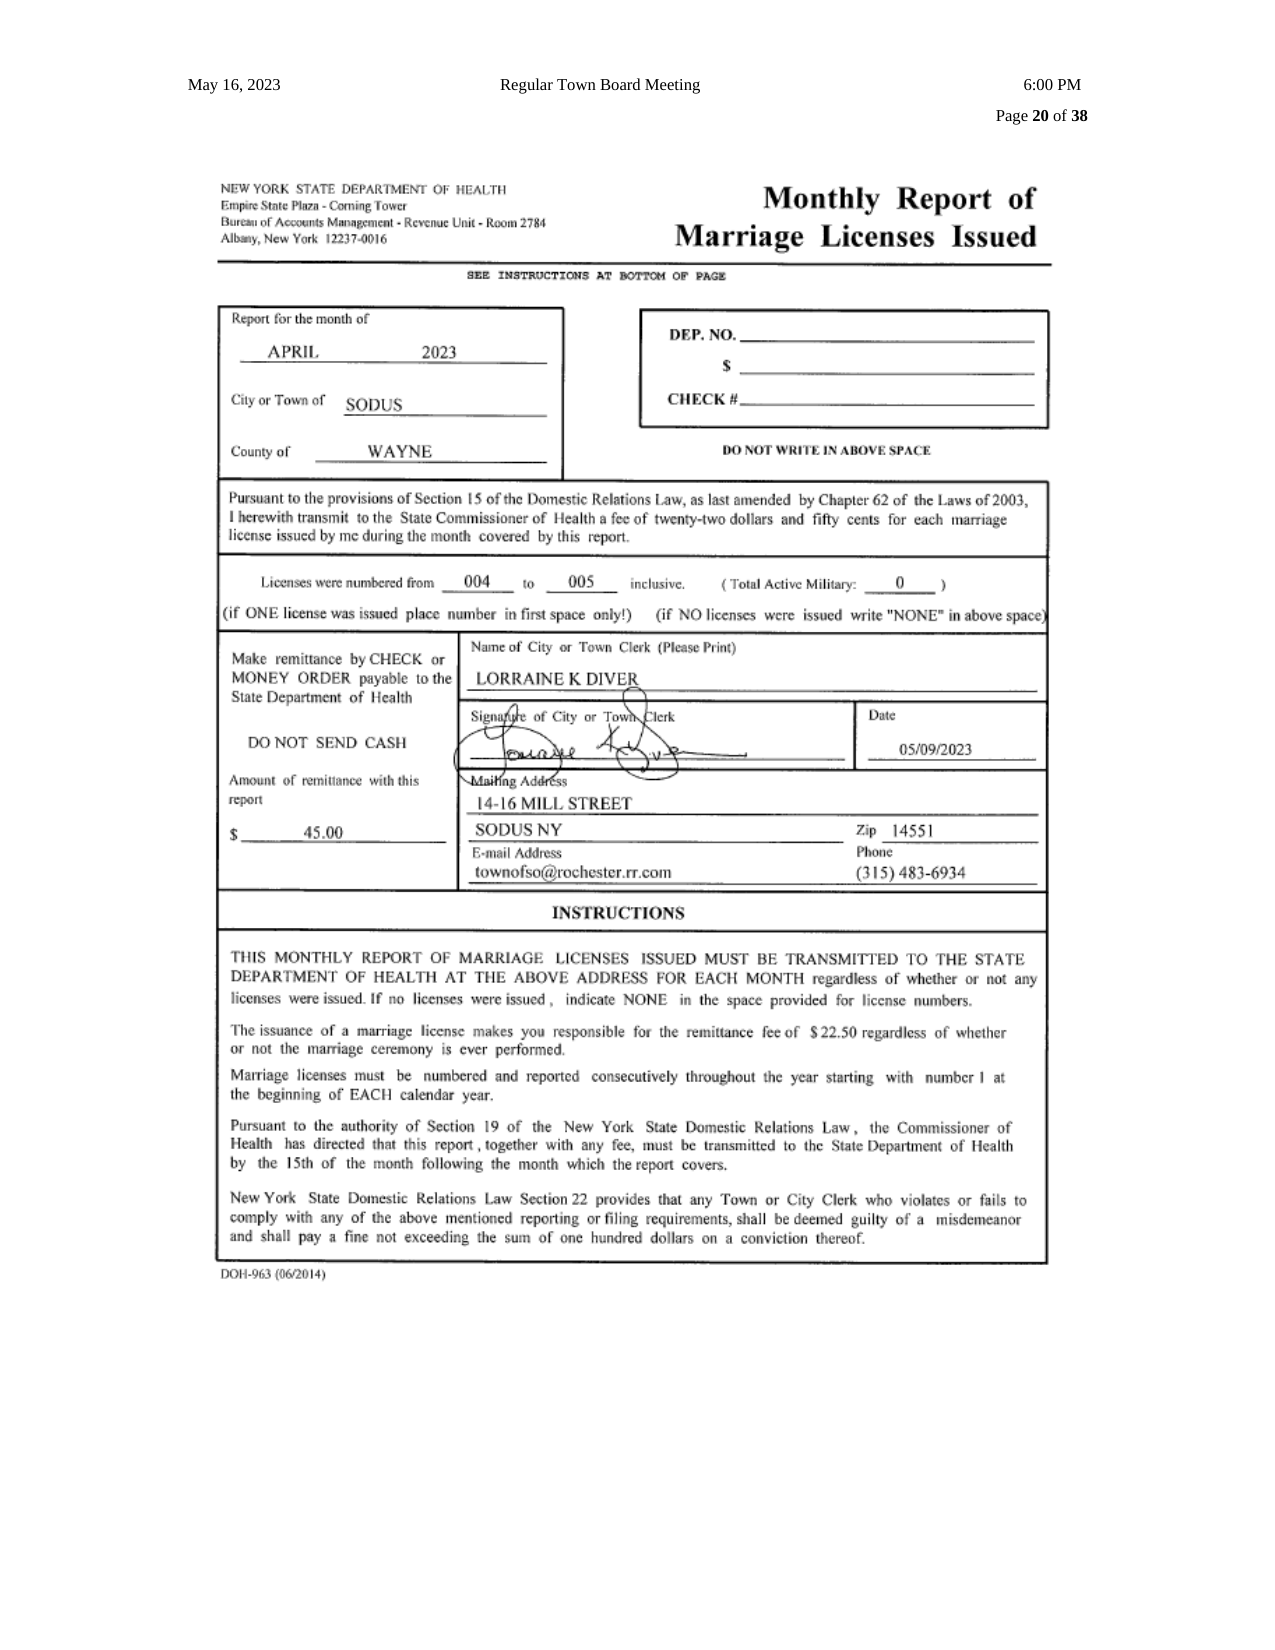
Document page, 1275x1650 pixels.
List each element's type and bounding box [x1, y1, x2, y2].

picture [187, 152, 1088, 1318]
